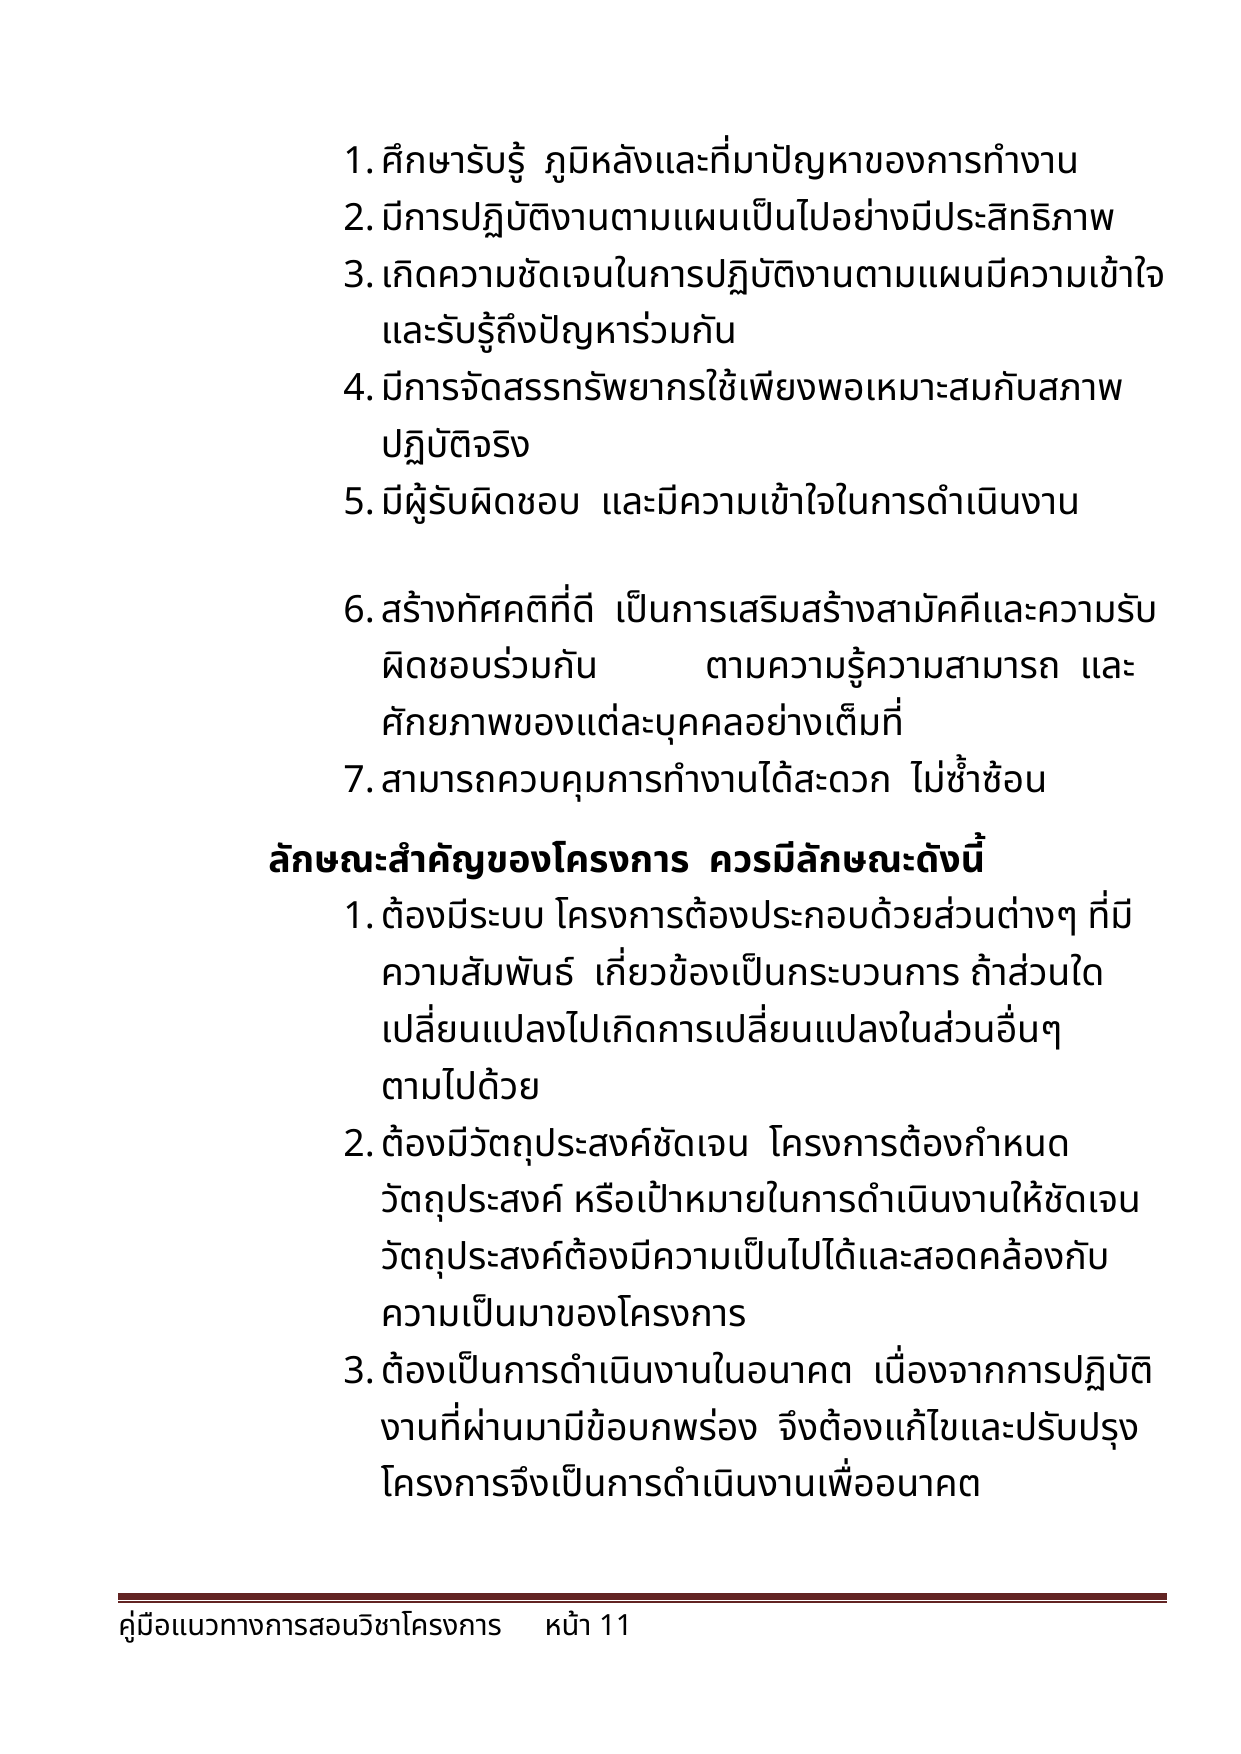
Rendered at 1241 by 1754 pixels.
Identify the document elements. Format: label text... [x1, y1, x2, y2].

list ต้องเป็นการดำเนินงานในอนาคต เนื่องจากการปฏิบัติงานที่ผ่านมามีข้อบกพร่อง จึงต้องแก้ไขและปรับปรุง โครงการจึงเป็นการดำเนินงานเพื่ออนาคต [343, 1343, 1167, 1513]
list มีการปฏิบัติงานตามแผนเป็นไปอย่างมีประสิทธิภาพ [343, 190, 1167, 247]
text ลักษณะสำคัญของโครงการ ควรมีลักษณะดังนี้ [268, 832, 1167, 889]
list มีการจัดสรรทรัพยากรใช้เพียงพอเหมาะสมกับสภาพปฏิบัติจริง [343, 361, 1167, 474]
list สามารถควบคุมการทำงานได้สะดวก ไม่ซ้ำซ้อน [343, 752, 1167, 809]
list ศึกษารับรู้ ภูมิหลังและที่มาปัญหาของการทำงาน [343, 133, 1167, 190]
list เกิดความชัดเจนในการปฏิบัติงานตามแผนมีความเข้าใจและรับรู้ถึงปัญหาร่วมกัน [343, 247, 1167, 361]
list มีผู้รับผิดชอบ และมีความเข้าใจในการดำเนินงาน [343, 474, 1167, 531]
list ต้องมีระบบ โครงการต้องประกอบด้วยส่วนต่างๆ ที่มีความสัมพันธ์ เกี่ยวข้องเป็นกระบวนการ ถ้าส่วนใดเปลี่ยนแปลงไปเกิดการเปลี่ยนแปลงในส่วนอื่นๆ ตามไปด้วย [343, 889, 1167, 1116]
list สร้างทัศคติที่ดี เป็นการเสริมสร้างสามัคคีและความรับผิดชอบร่วมกัน ตามความรู้ความสามารถ และศักยภาพของแต่ละบุคคลอย่างเต็มที่ [343, 582, 1167, 752]
list ต้องมีวัตถุประสงค์ชัดเจน โครงการต้องกำหนดวัตถุประสงค์ หรือเป้าหมายในการดำเนินงานให้ชัดเจน วัตถุประสงค์ต้องมีความเป็นไปได้และสอดคล้องกับความเป็นมาของโครงการ [343, 1116, 1167, 1343]
